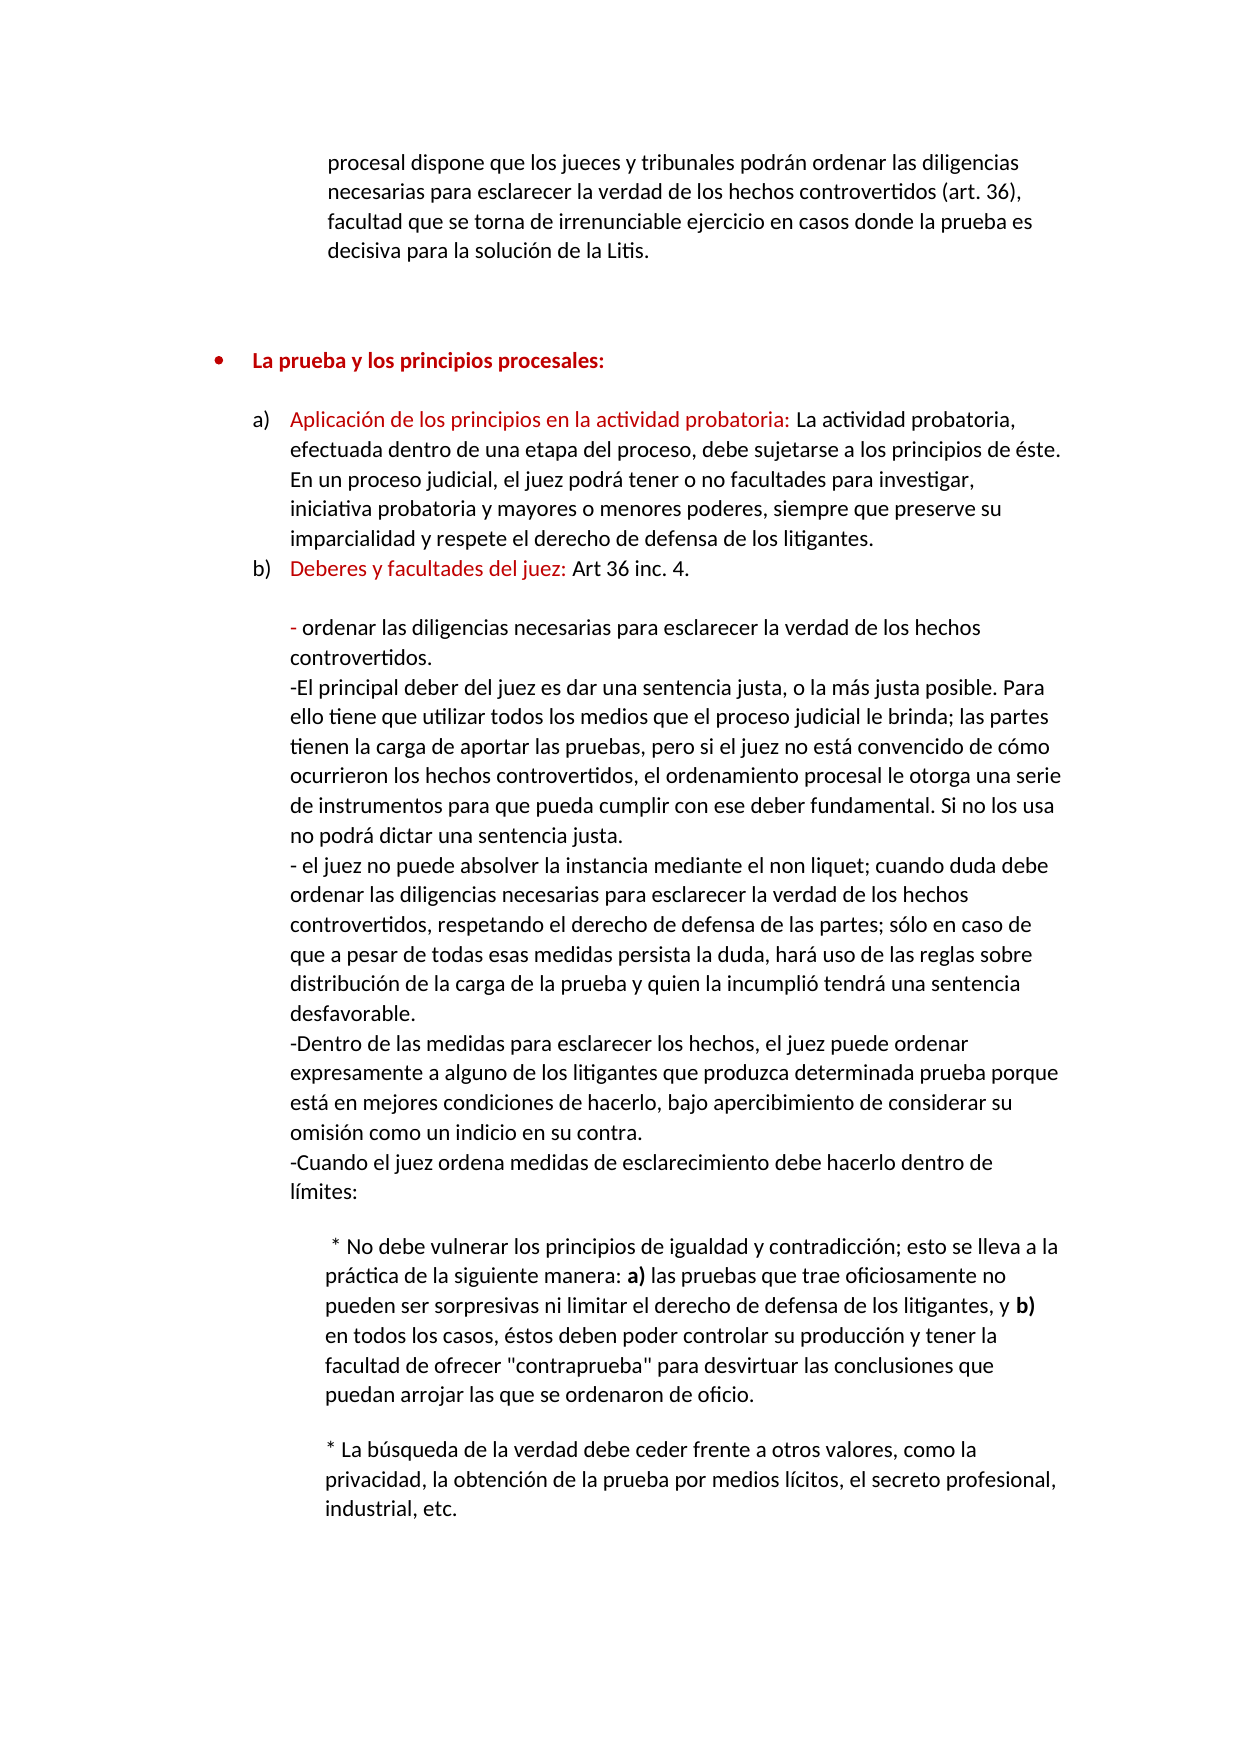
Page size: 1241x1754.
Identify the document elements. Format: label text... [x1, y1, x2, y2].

list - el juez no puede absolver la instancia mediante el non liquet; cuando duda debe ordenar las diligencias necesarias para esclarecer la verdad de los hechos controvertidos, respetando el derecho de defensa de las partes; sólo en caso de que a pesar de todas esas medidas persista la duda, hará uso de las reglas sobre distribución de la carga de la prueba y quien la incumplió tendrá una sentencia desfavorable. [290, 851, 1063, 1027]
list - ordenar las diligencias necesarias para esclarecer la verdad de los hechos controvertidos. [290, 613, 1063, 671]
list -Cuando el juez ordena medidas de esclarecimiento debe hacerlo dentro de límites: [290, 1148, 1063, 1205]
list -Dentro de las medidas para esclarecer los hechos, el juez puede ordenar expresamente a alguno de los litigantes que produzca determinada prueba porque está en mejores condiciones de hacerlo, bajo apercibimiento de considerar su omisión como un indicio en su contra. [290, 1029, 1063, 1146]
text * La búsqueda de la verdad debe ceder frente a otros valores, como la privacidad, la obtención de la prueba por medios lícitos, el secreto profesional, industrial, etc. [325, 1435, 1063, 1522]
list -El principal deber del juez es dar una sentencia justa, o la más justa posible. Para ello tiene que utilizar todos los medios que el proceso judicial le brinda; las partes tienen la carga de aportar las pruebas, pero si el juez no está convencido de cómo ocurrieron los hechos controvertidos, el ordenamiento procesal le otorga una serie de instrumentos para que pueda cumplir con ese deber fundamental. Si no los usa no podrá dictar una sentencia justa. [290, 673, 1063, 849]
list Aplicación de los principios en la actividad probatoria: La actividad probatoria, efectuada dentro de una etapa del proceso, debe sujetarse a los principios de éste. En un proceso judicial, el juez podrá tener o no facultades para investigar, iniciativa probatoria y mayores o menores poderes, siempre que preserve su imparcialidad y respete el derecho de defensa de los litigantes. [252, 405, 1063, 552]
list La prueba y los principios procesales: [215, 346, 1063, 374]
list Deberes y facultades del juez: Art 36 inc. 4. [252, 554, 1063, 582]
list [290, 148, 1063, 265]
text * No debe vulnerar los principios de igualdad y contradicción; esto se lleva a la práctica de la siguiente manera: a) las pruebas que trae oficiosamente no pueden ser sorpresivas ni limitar el derecho de defensa de los litigantes, y b) en todos los casos, éstos deben poder controlar su producción y tener la facultad de ofrecer "contraprueba" para desvirtuar las conclusiones que puedan arrojar las que se ordenaron de oficio. [325, 1232, 1063, 1408]
